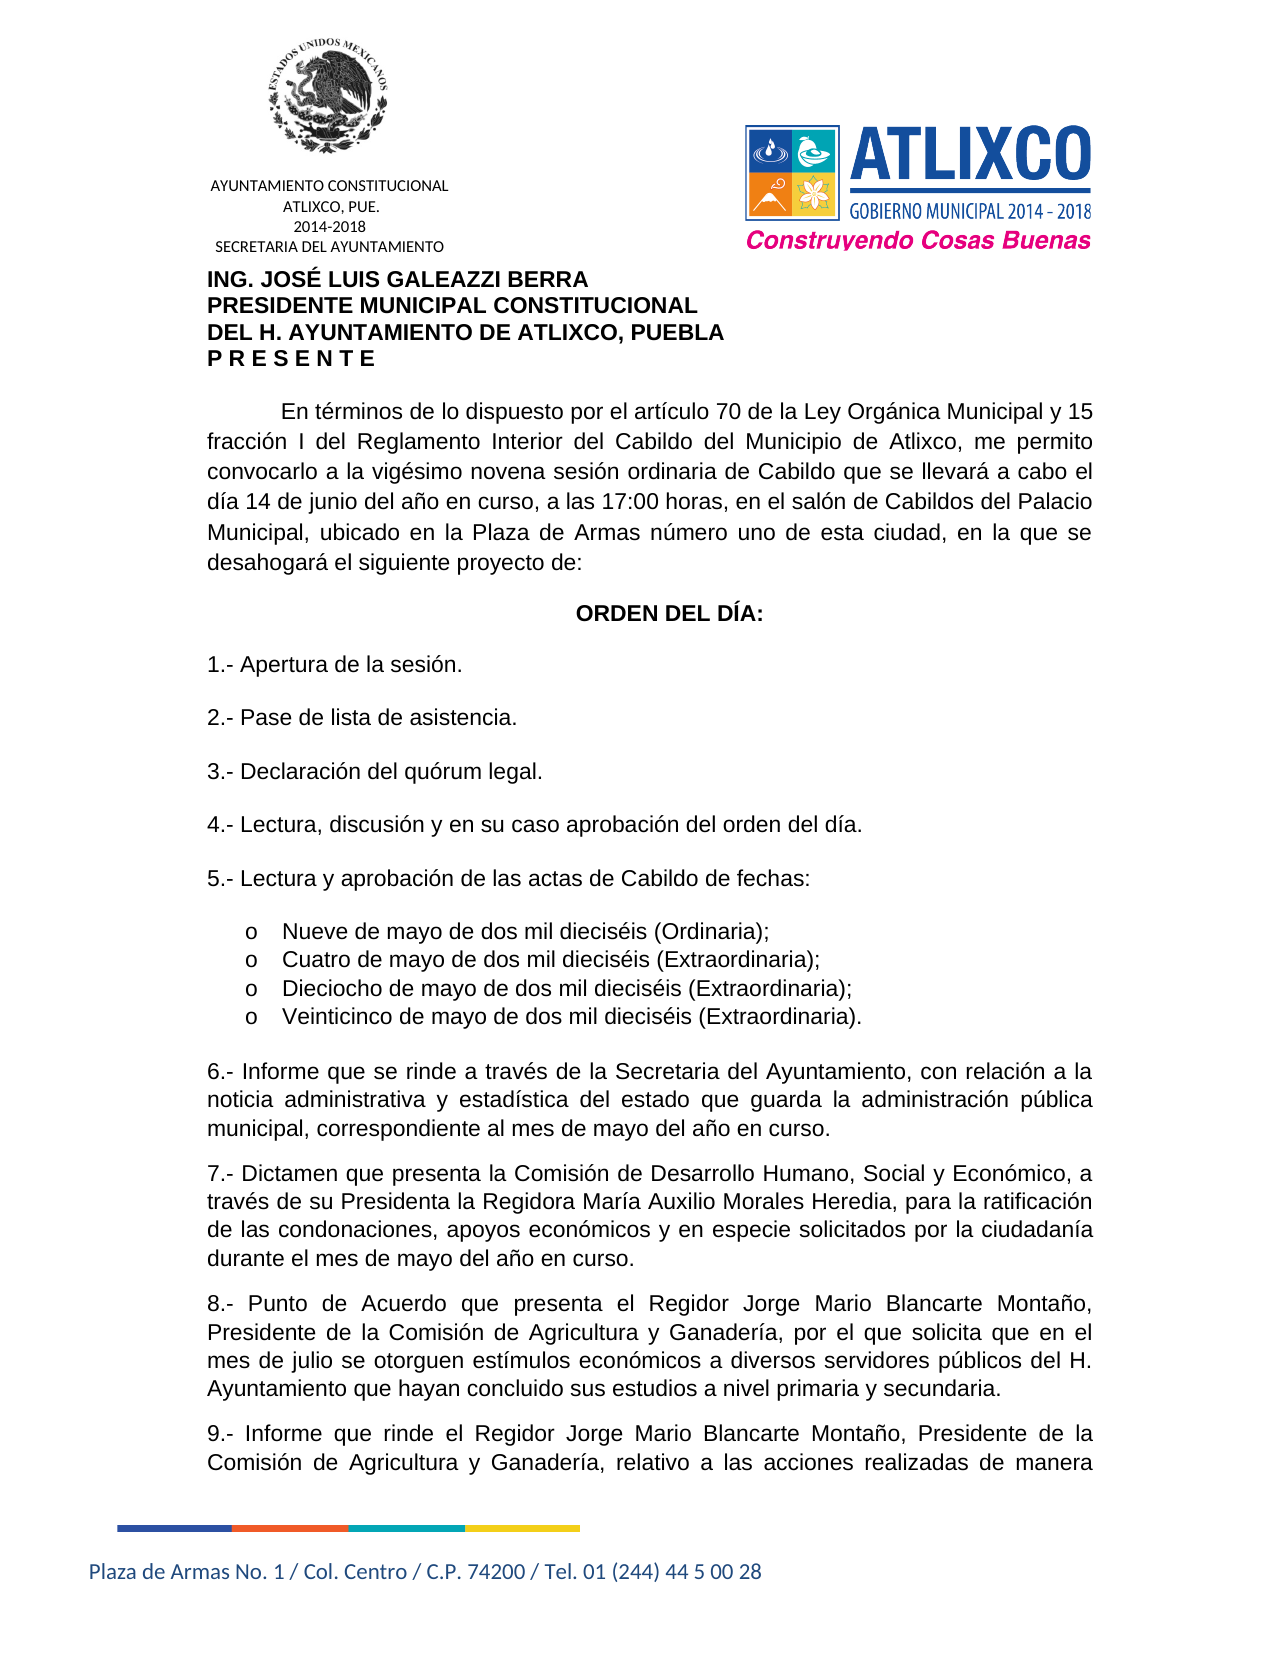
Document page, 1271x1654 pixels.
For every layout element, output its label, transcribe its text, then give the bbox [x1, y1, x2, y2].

list Nueve de mayo de dos mil dieciséis (Ordinaria); [244, 918, 1094, 946]
text 6.- Informe que se rinde a través de la Secretaria del Ayuntamiento, con relación a la noticia administrativa y estadística del estado que guarda la administración pública municipal, correspondiente al mes de mayo del año en curso. [207, 1058, 1094, 1141]
text 1.- Apertura de la sesión. [207, 651, 1094, 677]
list Dieciocho de mayo de dos mil dieciséis (Extraordinaria); [244, 974, 1094, 1003]
text 4.- Lectura, discusión y en su caso aprobación del orden del día. [207, 811, 1094, 837]
text P R E S E N T E [207, 345, 1094, 371]
text 8.- Punto de Acuerdo que presenta el Regidor Jorge Mario Blancarte Montaño, Presidente de la Comisión de Agricultura y Ganadería, por el que solicita que en el mes de julio se otorguen estímulos económicos a diversos servidores públicos del H. Ayuntamiento que hayan concluido sus estudios a nivel primaria y secundaria. [207, 1290, 1094, 1402]
text 3.- Declaración del quórum legal. [207, 758, 1094, 784]
picture [258, 28, 398, 160]
text DEL H. AYUNTAMIENTO DE ATLIXCO, PUEBLA [207, 318, 1094, 345]
text 5.- Lectura y aprobación de las actas de Cabildo de fechas: [207, 864, 1094, 891]
text 2.- Pase de lista de asistencia. [207, 704, 1094, 731]
text PRESIDENTE MUNICIPAL CONSTITUCIONAL [207, 292, 1094, 318]
text ORDEN DEL DÍA: [561, 600, 1094, 626]
text 7.- Dictamen que presenta la Comisión de Desarrollo Humano, Social y Económico, a través de su Presidenta la Regidora María Auxilio Morales Heredia, para la ratificación de las condonaciones, apoyos económicos y en especie solicitados por la ciudadanía durante el mes de mayo del año en curso. [207, 1159, 1094, 1271]
picture [745, 125, 1091, 250]
list Veinticinco de mayo de dos mil dieciséis (Extraordinaria). [244, 1003, 1094, 1031]
text ING. JOSÉ LUIS GALEAZZI BERRA [207, 266, 1094, 292]
text En términos de lo dispuesto por el artículo 70 de la Ley Orgánica Municipal y 15 fracción I del Reglamento Interior del Cabildo del Municipio de Atlixco, me permito convocarlo a la vigésimo novena sesión ordinaria de Cabildo que se llevará a cabo el día 14 de junio del año en curso, a las 17:00 horas, en el salón de Cabildos del Palacio Municipal, ubicado en la Plaza de Armas número uno de esta ciudad, en la que se desahogará el siguiente proyecto de: [207, 398, 1094, 575]
picture [117, 1525, 580, 1532]
list Cuatro de mayo de dos mil dieciséis (Extraordinaria); [244, 946, 1094, 974]
